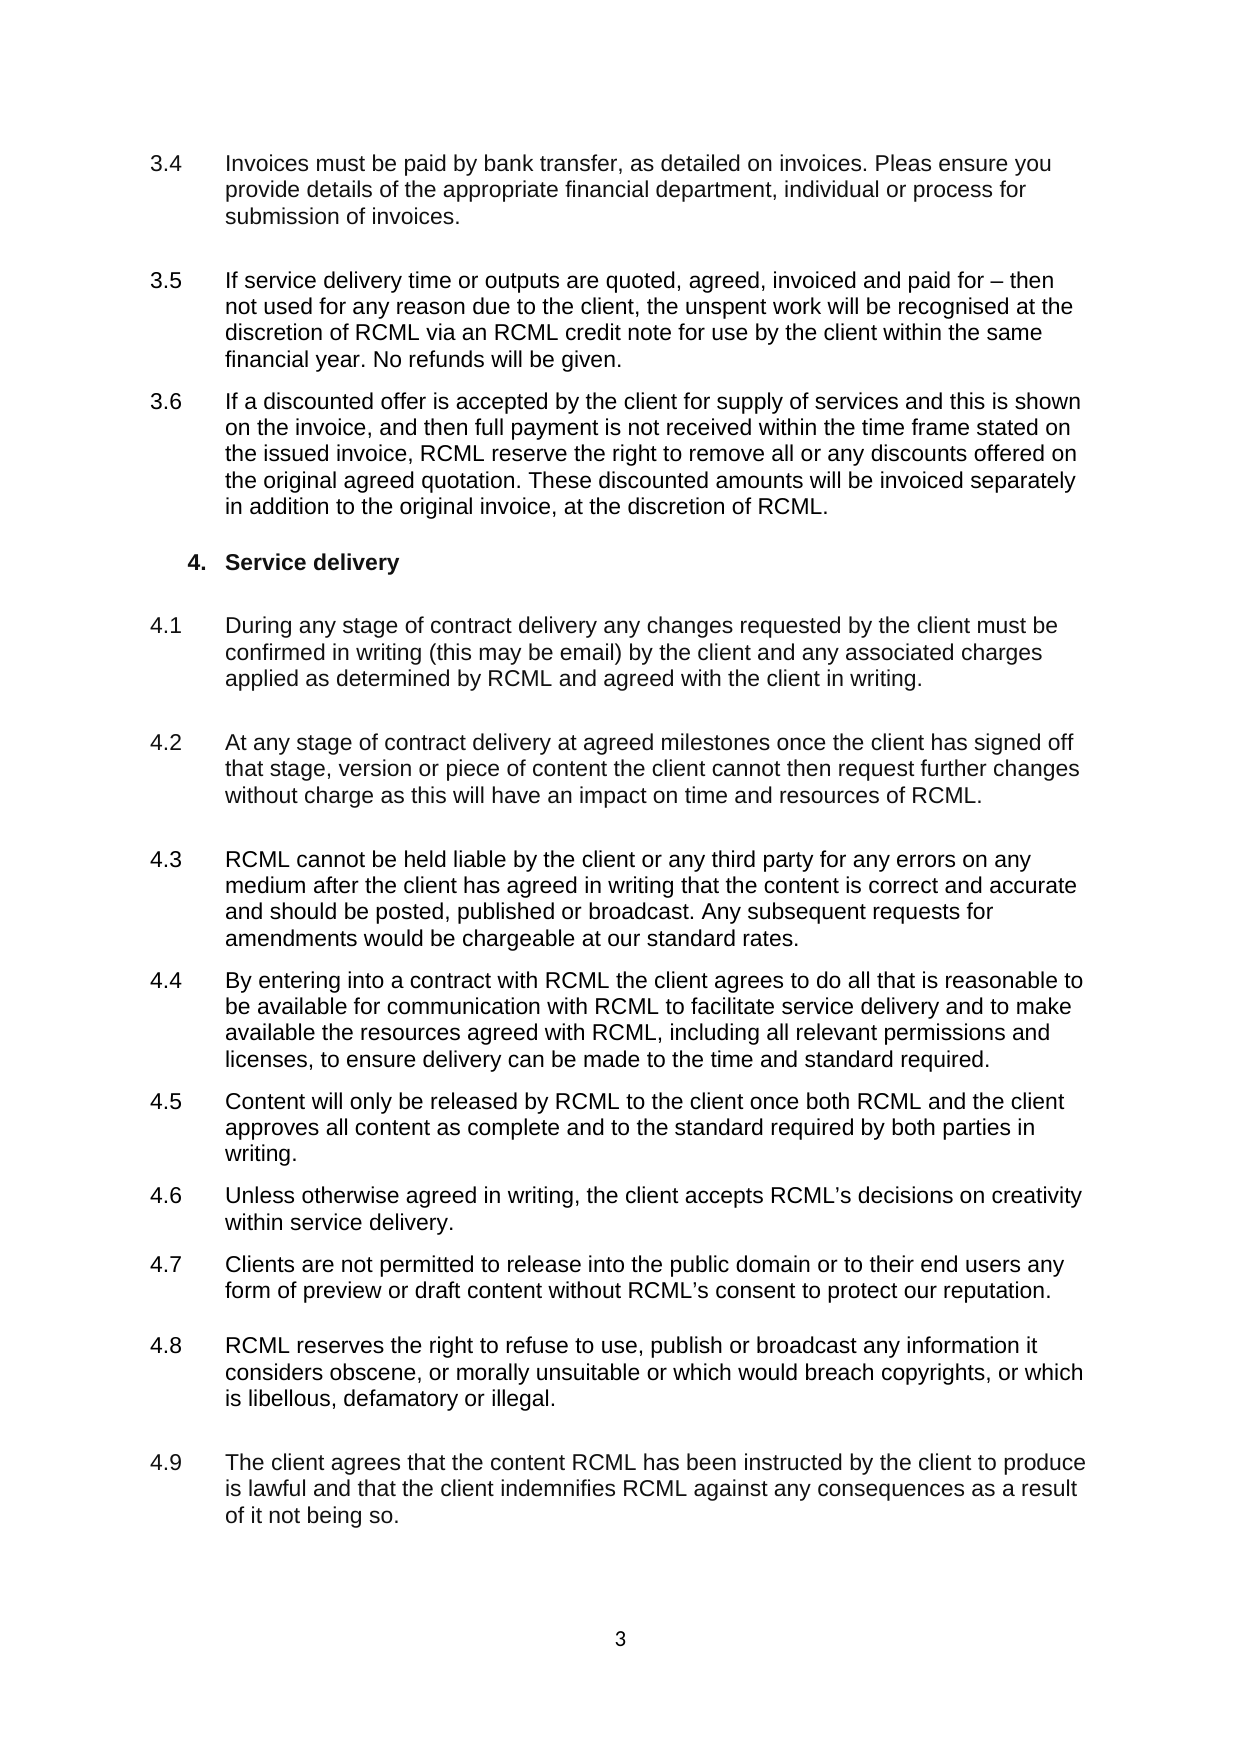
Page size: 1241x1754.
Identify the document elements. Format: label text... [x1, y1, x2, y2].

text 4.6 Unless otherwise agreed in writing, the client accepts RCML’s decisions on creativity within service delivery. [150, 1182, 1090, 1235]
list Service delivery [187, 548, 1090, 575]
text 3.6 If a discounted offer is accepted by the client for supply of services and this is shown on the invoice, and then full payment is not received within the time frame stated on the issued invoice, RCML reserve the right to remove all or any discounts offered on the original agreed quotation. These discounted amounts will be invoiced separately in addition to the original invoice, at the discretion of RCML. [150, 388, 1090, 519]
text 3.4 Invoices must be paid by bank transfer, as detailed on invoices. Pleas ensure you provide details of the appropriate financial department, individual or process for submission of invoices. [150, 150, 1090, 229]
text 4.9 The client agrees that the content RCML has been instructed by the client to produce is lawful and that the client indemnifies RCML against any consequences as a result of it not being so. [150, 1449, 1090, 1528]
text 4.5 Content will only be released by RCML to the client once both RCML and the client approves all content as complete and to the standard required by both parties in writing. [150, 1088, 1090, 1167]
text 4.3 RCML cannot be held liable by the client or any third party for any errors on any medium after the client has agreed in writing that the content is correct and accurate and should be posted, published or broadcast. Any subsequent requests for amendments would be chargeable at our standard rates. [150, 846, 1090, 951]
text 4.1 During any stage of contract delivery any changes requested by the client must be confirmed in writing (this may be email) by the client and any associated charges applied as determined by RCML and agreed with the client in writing. [150, 612, 1090, 691]
text 4.7 Clients are not permitted to release into the public domain or to their end users any form of preview or draft content without RCML’s consent to protect our reputation. [150, 1251, 1090, 1303]
text 4.4 By entering into a contract with RCML the client agrees to do all that is reasonable to be available for communication with RCML to facilitate service delivery and to make available the resources agreed with RCML, including all relevant permissions and licenses, to ensure delivery can be made to the time and standard required. [150, 967, 1090, 1072]
text 4.2 At any stage of contract delivery at agreed milestones once the client has signed off that stage, version or piece of content the client cannot then request further changes without charge as this will have an impact on time and resources of RCML. [150, 729, 1090, 808]
text 4.8 RCML reserves the right to refuse to use, publish or broadcast any information it considers obscene, or morally unsuitable or which would breach copyrights, or which is libellous, defamatory or illegal. [150, 1332, 1090, 1412]
text 3.5 If service delivery time or outputs are quoted, agreed, invoiced and paid for – then not used for any reason due to the client, the unspent work will be recognised at the discretion of RCML via an RCML credit note for use by the client within the same financial year. No refunds will be given. [150, 267, 1090, 372]
